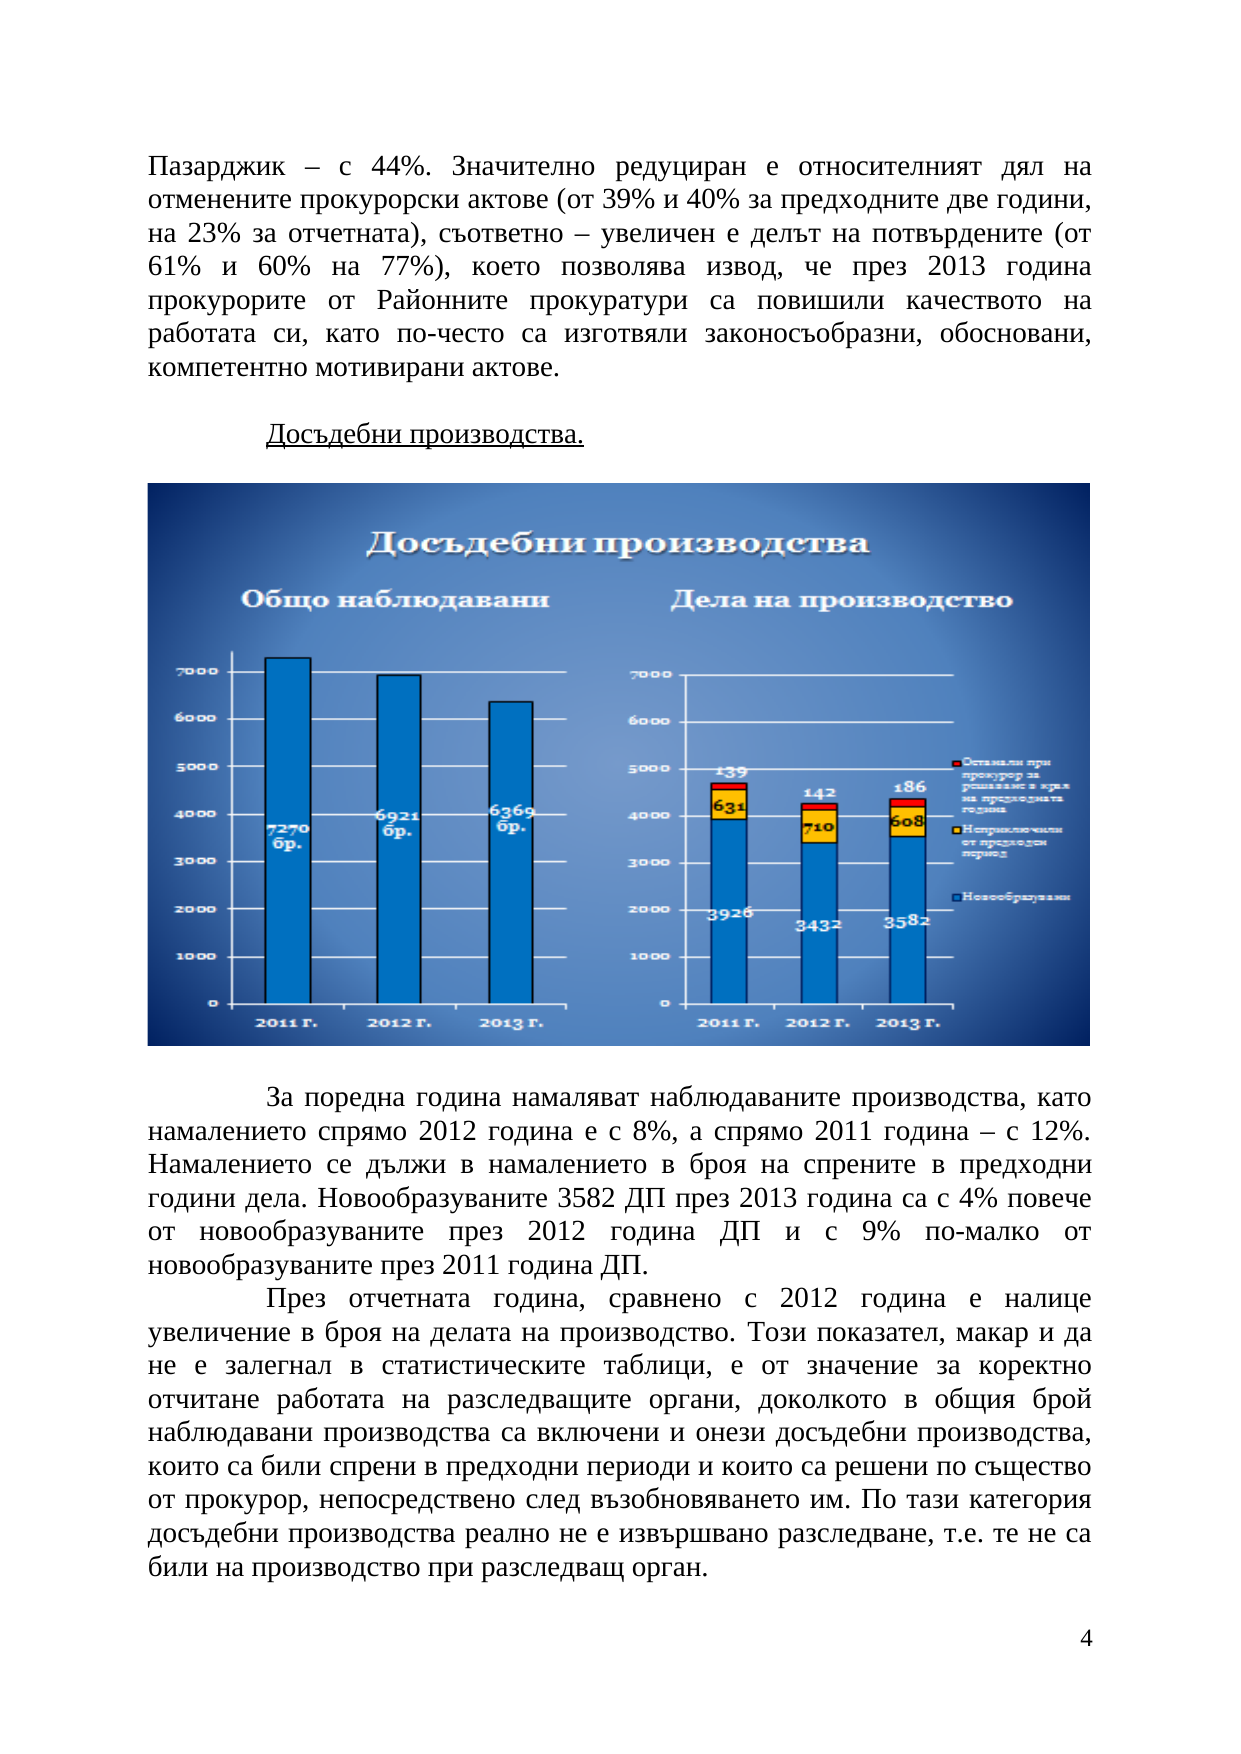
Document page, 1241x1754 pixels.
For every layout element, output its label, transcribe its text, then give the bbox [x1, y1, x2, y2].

text Досъдебни производства. [148, 416, 1093, 449]
text През отчетната година, сравнено с 2012 година е налице увеличение в броя на делата на производство. Този показател, макар и да не е залегнал в статистическите таблици, е от значение за коректно отчитане работата на разследващите органи, доколкото в общия брой наблюдавани производства са включени и онези досъдебни производства, които са били спрени в предходни периоди и които са решени по същество от прокурор, непосредствено след възобновяването им. По тази категория досъдебни производства реално не е извършвано разследване, т.е. те не са били на производство при разследващ орган. [148, 1280, 1093, 1582]
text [148, 148, 1093, 382]
picture [147, 483, 1090, 1046]
text За поредна година намаляват наблюдаваните производства, като намалението спрямо 2012 година е с 8%, а спрямо 2011 година – с 12%. Намалението се дължи в намалението в броя на спрените в предходни години дела. Новообразуваните 3582 ДП през 2013 година са с 4% повече от новообразуваните през 2012 година ДП и с 9% по-малко от новообразуваните през 2011 година ДП. [148, 1079, 1093, 1280]
